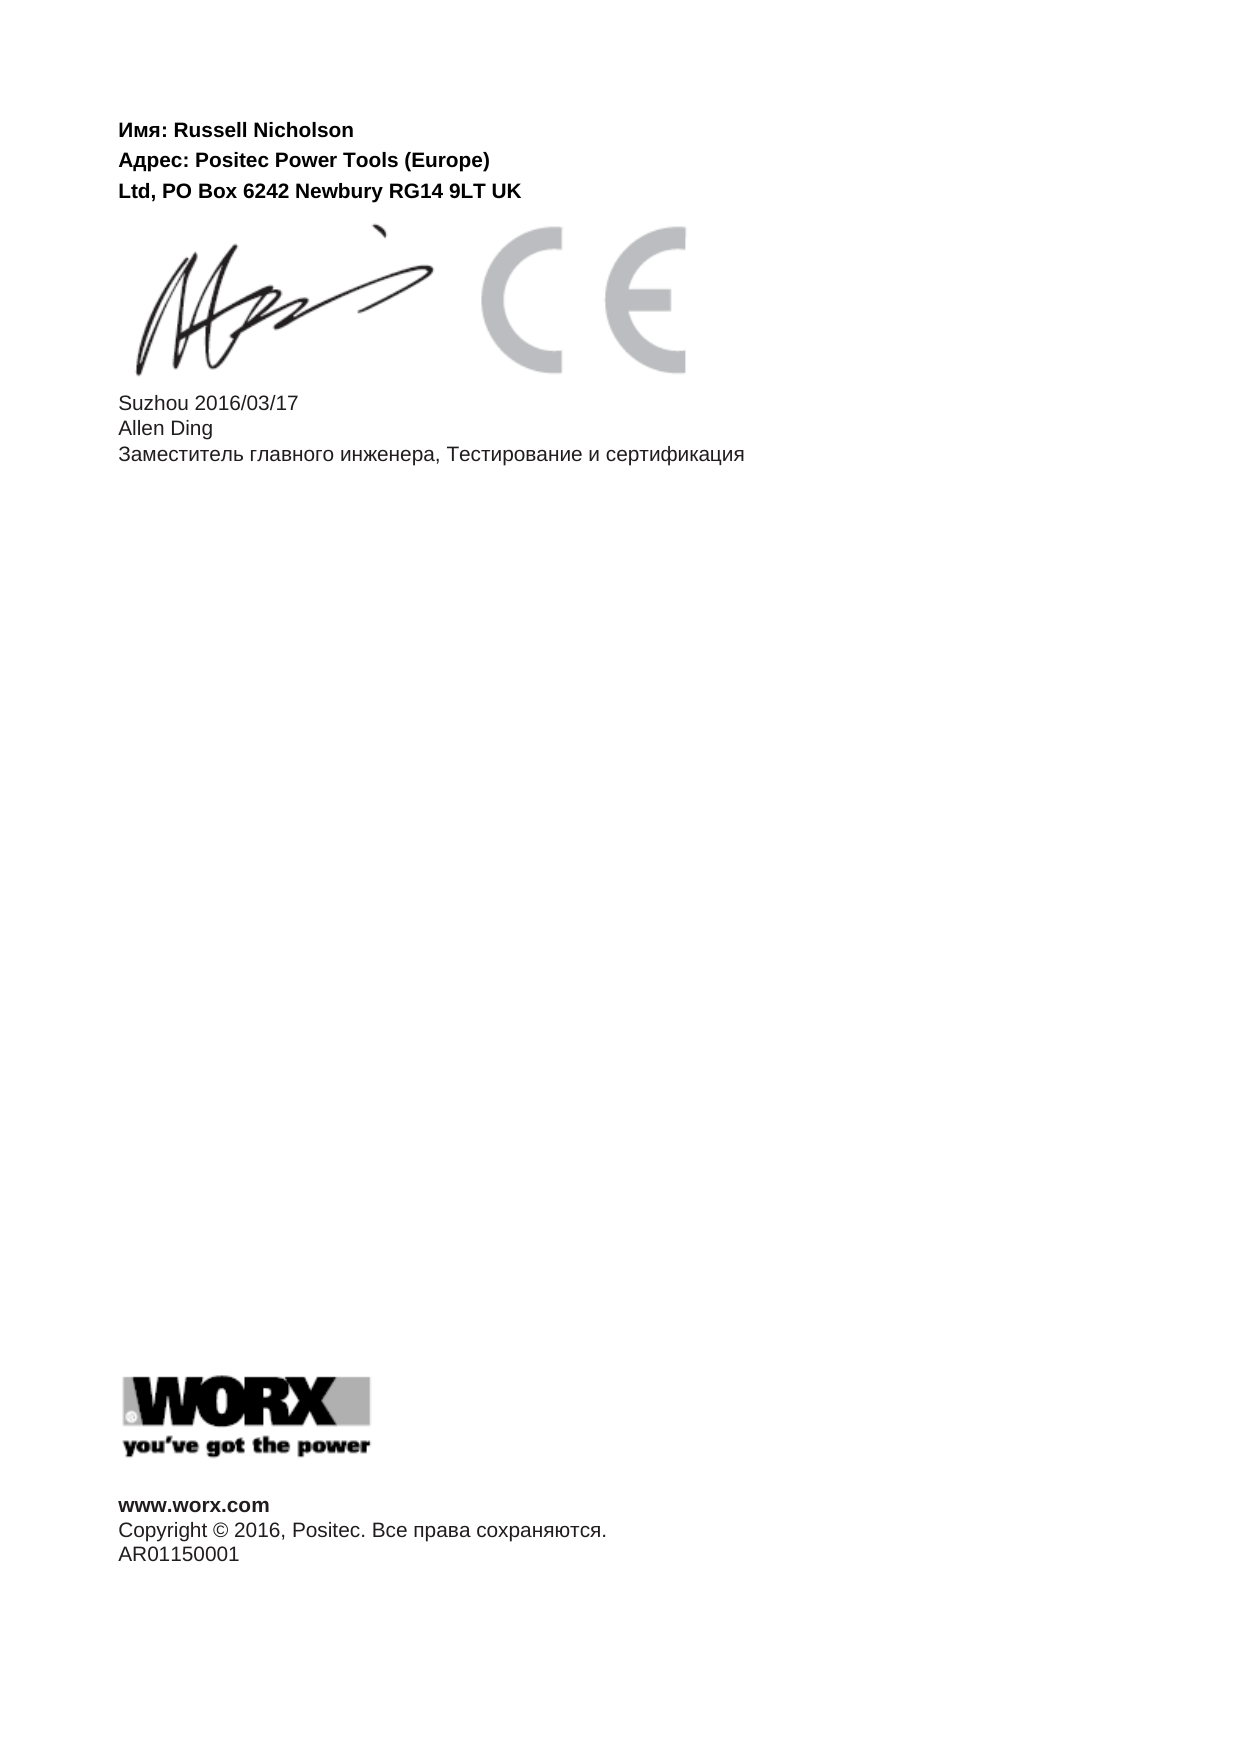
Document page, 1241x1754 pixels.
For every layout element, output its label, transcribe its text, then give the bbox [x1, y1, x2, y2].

text Suzhou 2016/03/17 [118, 390, 1122, 415]
text Copyright © 2016, Positec. Все права сохраняются. [118, 1517, 1122, 1542]
text Имя: Russell Nicholson [118, 118, 1122, 142]
text www.worx.com [118, 1492, 1122, 1517]
text Адрес: Positec Power Tools (Europe) [118, 148, 1122, 172]
text Ltd, PO Box 6242 Newbury RG14 9LT UK [118, 178, 1122, 202]
text Allen Ding [118, 415, 1122, 440]
text Заместитель главного инженера, Тестирование и сертификация [118, 440, 1122, 465]
text AR01150001 [118, 1542, 1122, 1566]
